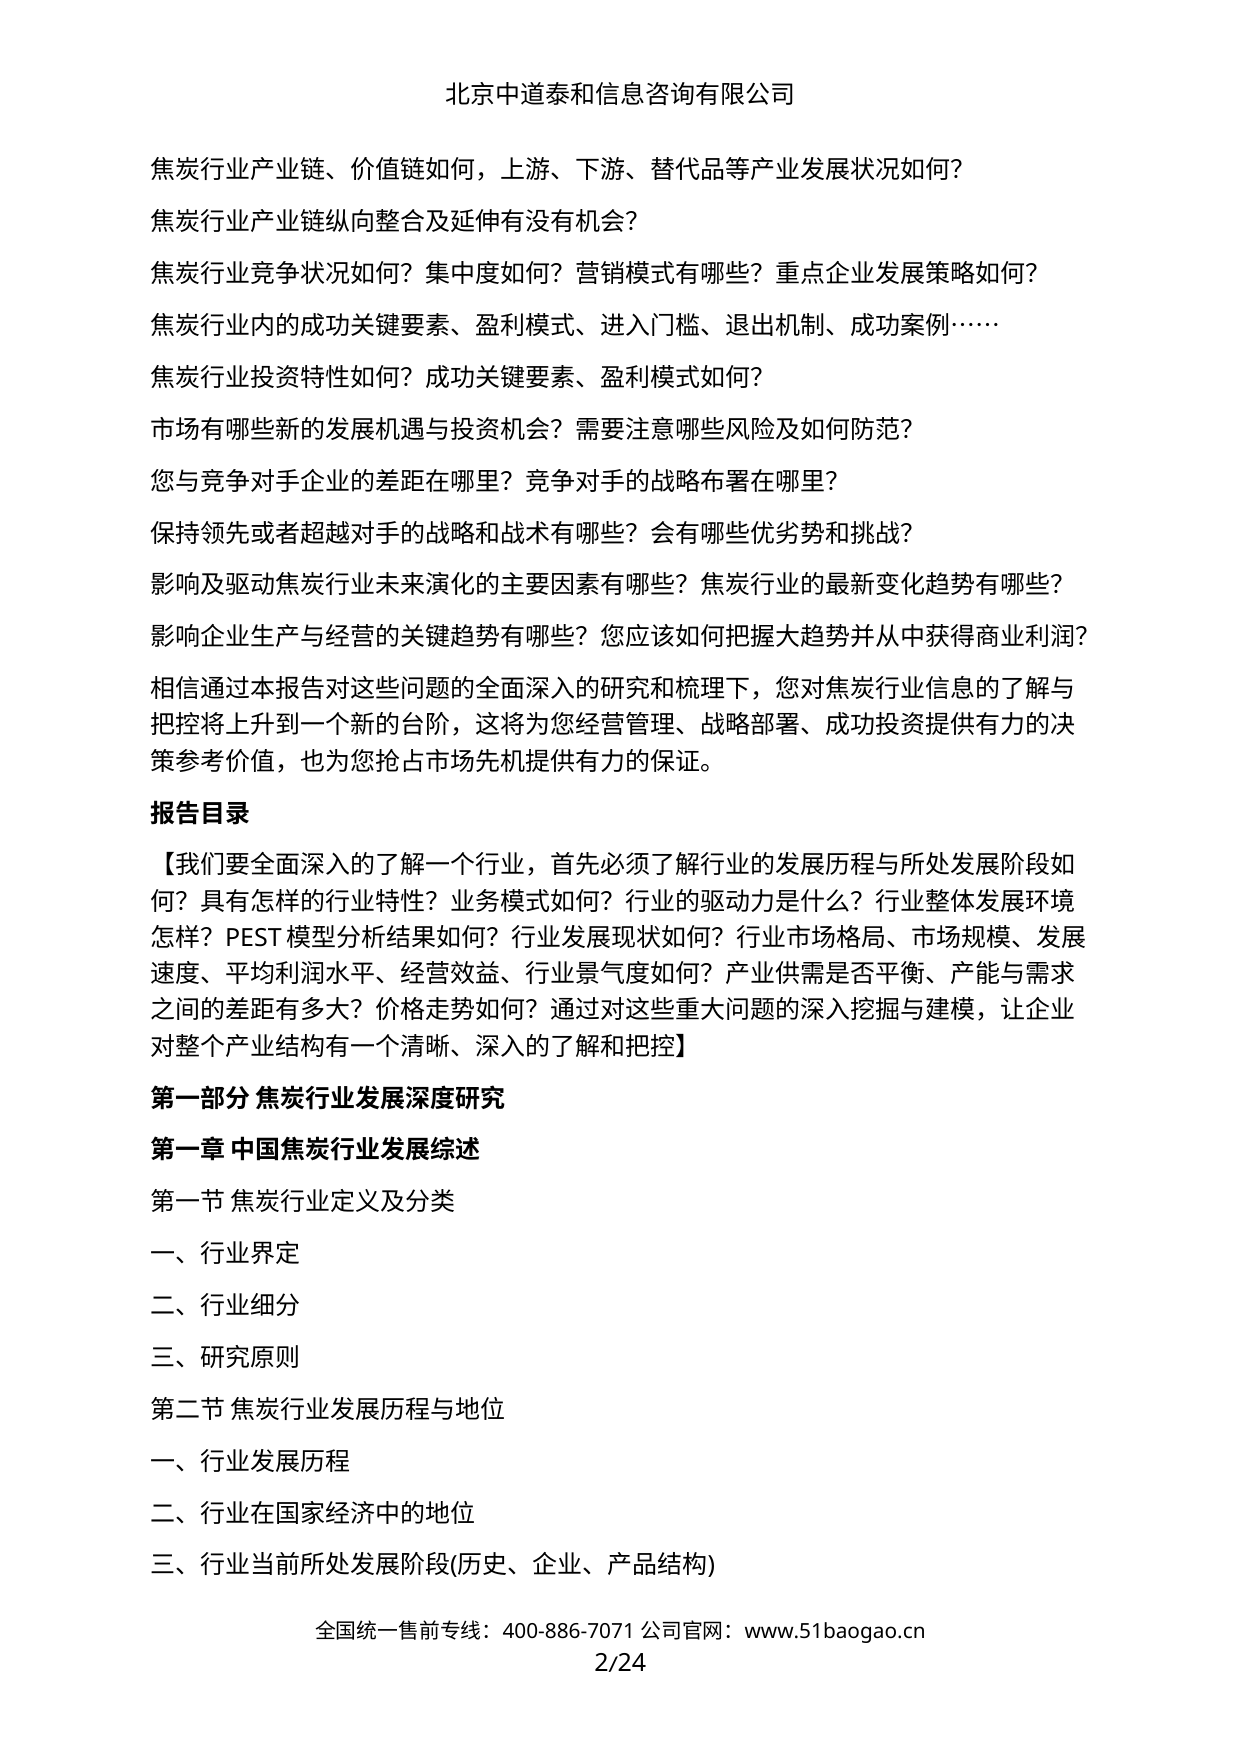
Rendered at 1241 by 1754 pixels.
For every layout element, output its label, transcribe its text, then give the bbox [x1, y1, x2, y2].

text 【我们要全面深入的了解一个行业，首先必须了解行业的发展历程与所处发展阶段如何？具有怎样的行业特性？业务模式如何？行业的驱动力是什么？行业整体发展环境怎样？PEST模型分析结果如何？行业发展现状如何？行业市场格局、市场规模、发展速度、平均利润水平、经营效益、行业景气度如何？产业供需是否平衡、产能与需求之间的差距有多大？价格走势如何？通过对这些重大问题的深入挖掘与建模，让企业对整个产业结构有一个清晰、深入的了解和把控】 [150, 845, 1090, 1062]
text 焦炭行业竞争状况如何？集中度如何？营销模式有哪些？重点企业发展策略如何？ [150, 254, 1090, 290]
text 第一章 中国焦炭行业发展综述 [150, 1130, 1090, 1166]
text 二、行业细分 [150, 1286, 1090, 1322]
text 第二节 焦炭行业发展历程与地位 [150, 1389, 1090, 1426]
text 一、行业界定 [150, 1234, 1090, 1270]
text 影响及驱动焦炭行业未来演化的主要因素有哪些？焦炭行业的最新变化趋势有哪些？ [150, 565, 1090, 601]
text 一、行业发展历程 [150, 1441, 1090, 1477]
text 报告目录 [150, 793, 1090, 829]
text 三、行业当前所处发展阶段(历史、企业、产品结构) [150, 1545, 1090, 1581]
text 第一部分 焦炭行业发展深度研究 [150, 1078, 1090, 1114]
text 第一节 焦炭行业定义及分类 [150, 1182, 1090, 1218]
text 三、研究原则 [150, 1337, 1090, 1374]
text 影响企业生产与经营的关键趋势有哪些？您应该如何把握大趋势并从中获得商业利润？ [150, 617, 1090, 653]
text 您与竞争对手企业的差距在哪里？竞争对手的战略布署在哪里？ [150, 461, 1090, 497]
text 焦炭行业内的成功关键要素、盈利模式、进入门槛、退出机制、成功案例…… [150, 306, 1090, 342]
text 焦炭行业产业链纵向整合及延伸有没有机会？ [150, 202, 1090, 238]
text 二、行业在国家经济中的地位 [150, 1493, 1090, 1529]
text 焦炭行业产业链、价值链如何，上游、下游、替代品等产业发展状况如何？ [150, 150, 1090, 186]
text 相信通过本报告对这些问题的全面深入的研究和梳理下，您对焦炭行业信息的了解与把控将上升到一个新的台阶，这将为您经营管理、战略部署、成功投资提供有力的决策参考价值，也为您抢占市场先机提供有力的保证。 [150, 669, 1090, 777]
text 保持领先或者超越对手的战略和战术有哪些？会有哪些优劣势和挑战？ [150, 513, 1090, 549]
text 焦炭行业投资特性如何？成功关键要素、盈利模式如何？ [150, 357, 1090, 394]
text 市场有哪些新的发展机遇与投资机会？需要注意哪些风险及如何防范？ [150, 409, 1090, 446]
